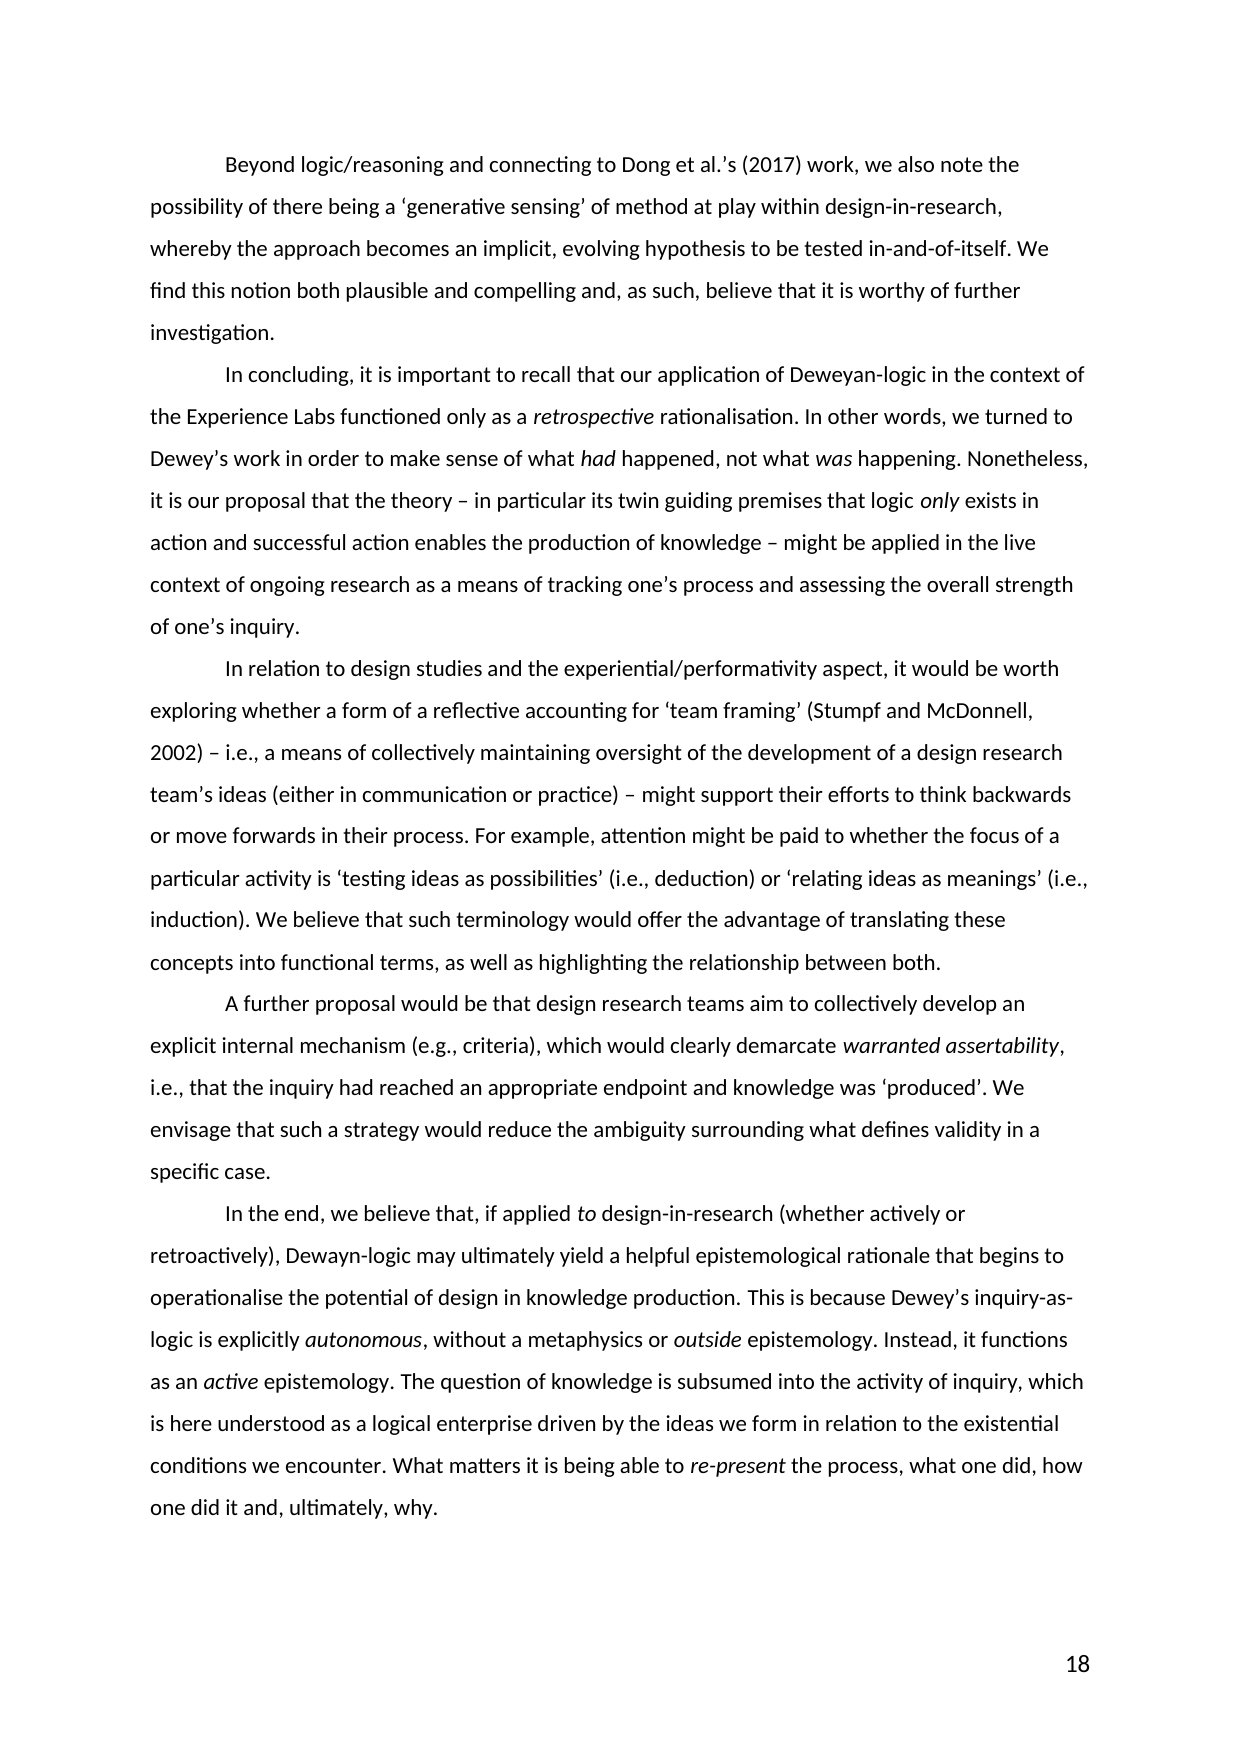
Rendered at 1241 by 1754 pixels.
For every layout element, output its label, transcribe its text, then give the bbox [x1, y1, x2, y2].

text A further proposal would be that design research teams aim to collectively develop an explicit internal mechanism (e.g., criteria), which would clearly demarcate warranted assertability, i.e., that the inquiry had reached an appropriate endpoint and knowledge was ‘produced’. We envisage that such a strategy would reduce the ambiguity surrounding what defines validity in a specific case. [150, 989, 1090, 1186]
text In the end, we believe that, if applied to design-in-research (whether actively or retroactively), Dewayn-logic may ultimately yield a helpful epistemological rationale that begins to operationalise the potential of design in knowledge production. This is because Dewey’s inquiry-as-logic is explicitly autonomous, without a metaphysics or outside epistemology. Instead, it functions as an active epistemology. The question of knowledge is subsumed into the activity of inquiry, which is here understood as a logical enterprise driven by the ideas we form in relation to the existential conditions we encounter. What matters it is being able to re-present the process, what one did, how one did it and, ultimately, why. [150, 1199, 1090, 1521]
text In concluding, it is important to recall that our application of Deweyan-logic in the context of the Experience Labs functioned only as a retrospective rationalisation. In other words, we turned to Dewey’s work in order to make sense of what had happened, not what was happening. Nonetheless, it is our proposal that the theory – in particular its twin guiding premises that logic only exists in action and successful action enables the production of knowledge – might be applied in the live context of ongoing research as a means of tracking one’s process and assessing the overall strength of one’s inquiry. [150, 360, 1090, 640]
text Beyond logic/reasoning and connecting to Dong et al.’s (2017) work, we also note the possibility of there being a ‘generative sensing’ of method at play within design-in-research, whereby the approach becomes an implicit, evolving hypothesis to be tested in-and-of-itself. We find this notion both plausible and compelling and, as such, believe that it is worthy of further investigation. [150, 150, 1090, 346]
text In relation to design studies and the experiential/performativity aspect, it would be worth exploring whether a form of a reflective accounting for ‘team framing’ (Stumpf and McDonnell, 2002) – i.e., a means of collectively maintaining oversight of the development of a design research team’s ideas (either in communication or practice) – might support their efforts to think backwards or move forwards in their process. For example, attention might be paid to whether the focus of a particular activity is ‘testing ideas as possibilities’ (i.e., deduction) or ‘relating ideas as meanings’ (i.e., induction). We believe that such terminology would offer the advantage of translating these concepts into functional terms, as well as highlighting the relationship between both. [150, 654, 1090, 976]
